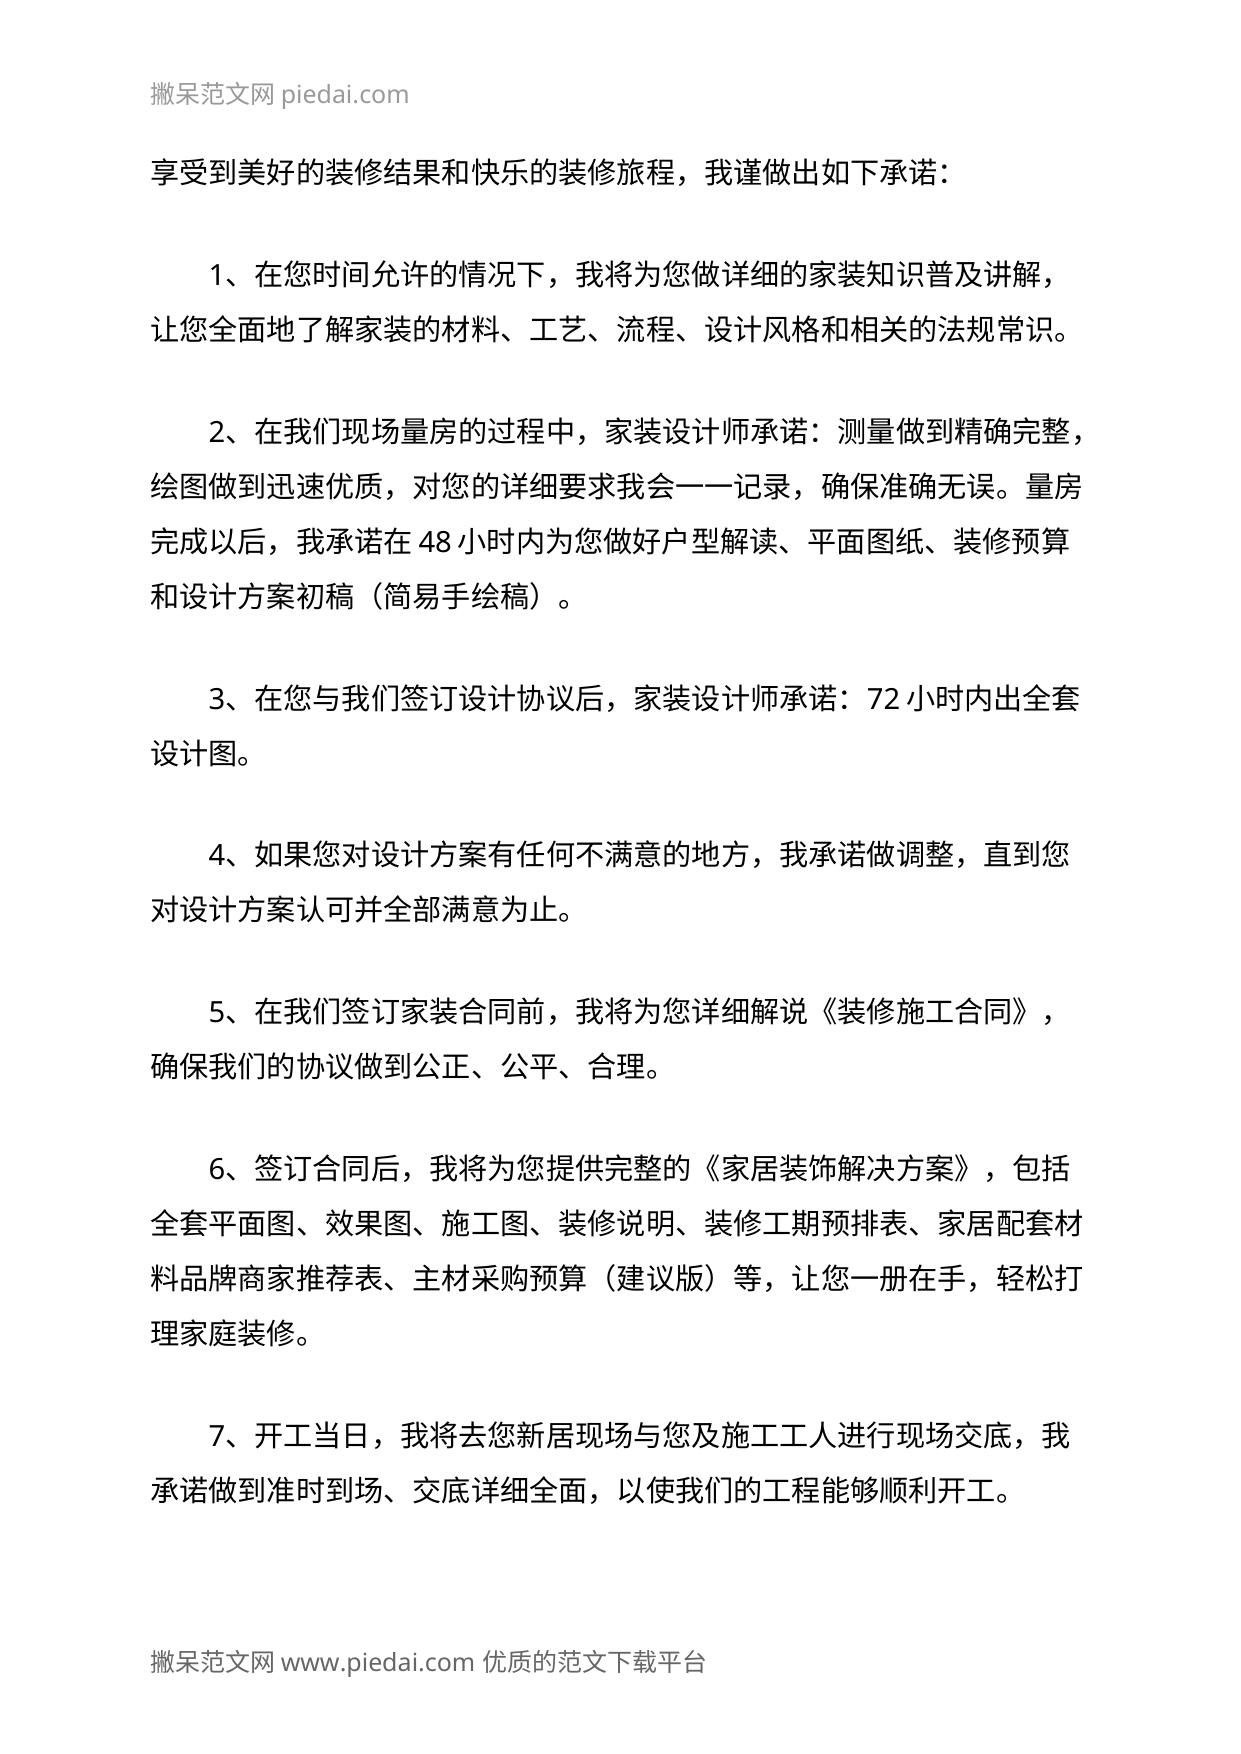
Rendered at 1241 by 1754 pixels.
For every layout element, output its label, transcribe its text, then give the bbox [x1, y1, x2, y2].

text 7、开工当日，我将去您新居现场与您及施工工人进行现场交底，我承诺做到准时到场、交底详细全面，以使我们的工程能够顺利开工。 [150, 1412, 1090, 1509]
text 1、在您时间允许的情况下，我将为您做详细的家装知识普及讲解，让您全面地了解家装的材料、工艺、流程、设计风格和相关的法规常识。 [150, 252, 1090, 349]
text 2、在我们现场量房的过程中，家装设计师承诺：测量做到精确完整，绘图做到迅速优质，对您的详细要求我会一一记录，确保准确无误。量房完成以后，我承诺在48小时内为您做好户型解读、平面图纸、装修预算和设计方案初稿（简易手绘稿）。 [150, 408, 1090, 616]
text 4、如果您对设计方案有任何不满意的地方，我承诺做调整，直到您对设计方案认可并全部满意为止。 [150, 832, 1090, 929]
text 5、在我们签订家装合同前，我将为您详细解说《装修施工合同》，确保我们的协议做到公正、公平、合理。 [150, 989, 1090, 1086]
text 3、在您与我们签订设计协议后，家装设计师承诺：72小时内出全套设计图。 [150, 675, 1090, 772]
text 6、签订合同后，我将为您提供完整的《家居装饰解决方案》，包括全套平面图、效果图、施工图、装修说明、装修工期预排表、家居配套材料品牌商家推荐表、主材采购预算（建议版）等，让您一册在手，轻松打理家庭装修。 [150, 1146, 1090, 1353]
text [150, 150, 1090, 192]
